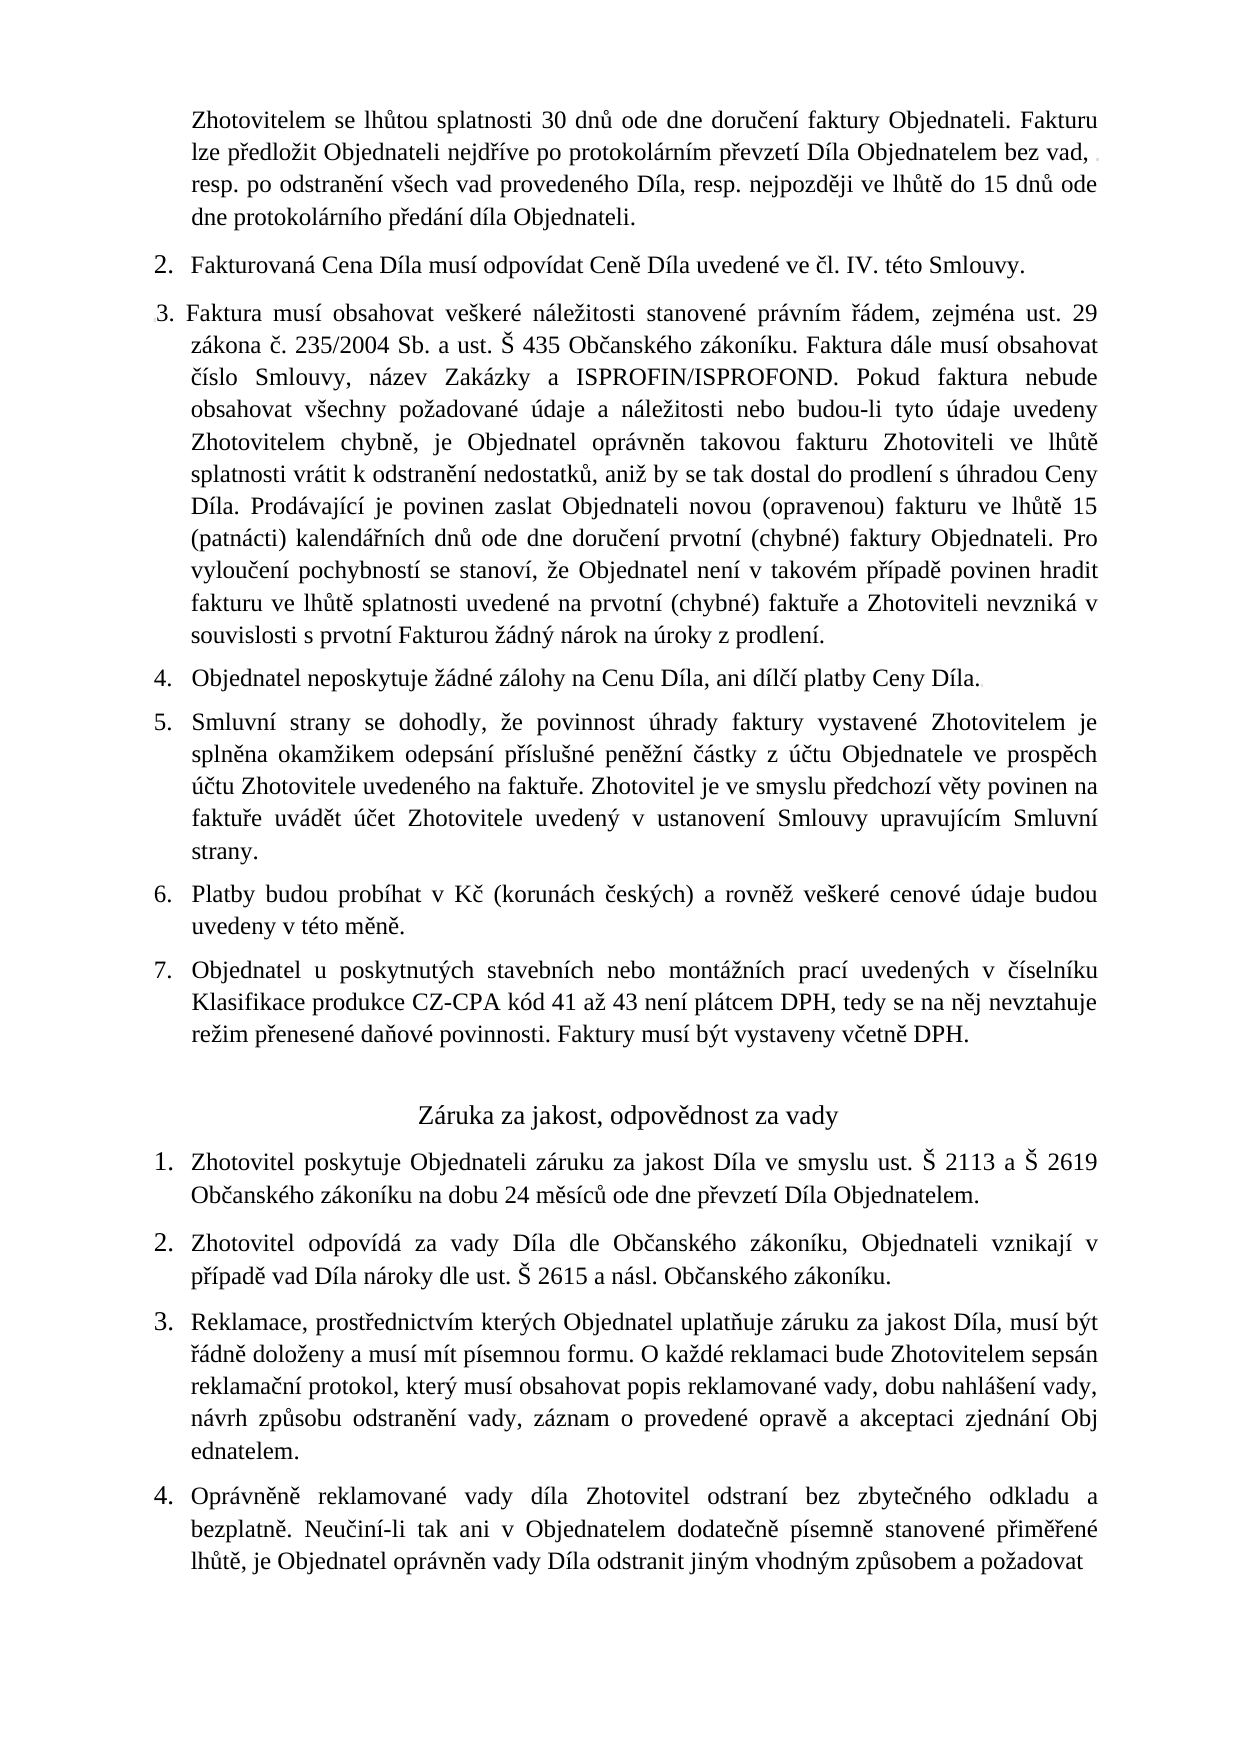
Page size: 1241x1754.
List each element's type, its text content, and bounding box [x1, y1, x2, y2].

list Fakturovaná Cena Díla musí odpovídat Ceně Díla uvedené ve čl. IV. této Smlouvy. [153, 248, 1099, 279]
list Oprávněně reklamované vady díla Zhotovitel odstraní bez zbytečného odkladu a bezplatně. Neučiní-li tak ani v Objednatelem dodatečně písemně stanovené přiměřené lhůtě, je Objednatel oprávněn vady Díla odstranit jiným vhodným způsobem a požadovat [153, 1479, 1099, 1575]
list Smluvní strany se dohodly, že povinnost úhrady faktury vystavené Zhotovitelem je splněna okamžikem odepsání příslušné peněžní částky z účtu Objednatele ve prospěch účtu Zhotovitele uvedeného na faktuře. Zhotovitel je ve smyslu předchozí věty povinen na faktuře uvádět účet Zhotovitele uvedený v ustanovení Smlouvy upravujícím Smluvní strany. [153, 707, 1099, 864]
text Zhotovitelem se lhůtou splatnosti 30 dnů ode dne doručení faktury Objednateli. Fakturu lze předložit Objednateli nejdříve po protokolárním převzetí Díla Objednatelem bez vad, resp. po odstranění všech vad provedeného Díla, resp. nejpozději ve lhůtě do 15 dnů ode dne protokolárního předání díla Objednateli. [191, 105, 1099, 230]
list Zhotovitel poskytuje Objednateli záruku za jakost Díla ve smyslu ust. Š 2113 a Š 2619 Občanského zákoníku na dobu 24 měsíců ode dne převzetí Díla Objednatelem. [153, 1145, 1099, 1209]
text 3. Faktura musí obsahovat veškeré náležitosti stanovené právním řádem, zejména ust. 29 zákona č. 235/2004 Sb. a ust. Š 435 Občanského zákoníku. Faktura dále musí obsahovat číslo Smlouvy, název Zakázky a ISPROFIN/ISPROFOND. Pokud faktura nebude obsahovat všechny požadované údaje a náležitosti nebo budou-li tyto údaje uvedeny Zhotovitelem chybně, je Objednatel oprávněn takovou fakturu Zhotoviteli ve lhůtě splatnosti vrátit k odstranění nedostatků, aniž by se tak dostal do prodlení s úhradou Ceny Díla. Prodávající je povinen zaslat Objednateli novou (opravenou) fakturu ve lhůtě 15 (patnácti) kalendářních dnů ode dne doručení prvotní (chybné) faktury Objednateli. Pro vyloučení pochybností se stanoví, že Objednatel není v takovém případě povinen hradit fakturu ve lhůtě splatnosti uvedené na prvotní (chybné) faktuře a Zhotoviteli nevzniká v souvislosti s prvotní Fakturou žádný nárok na úroky z prodlení. [153, 298, 1099, 649]
list Objednatel neposkytuje žádné zálohy na Cenu Díla, ani dílčí platby Ceny Díla. [153, 663, 1099, 692]
list Platby budou probíhat v Kč (korunách českých) a rovněž veškeré cenové údaje budou uvedeny v této měně. [153, 879, 1099, 940]
list Reklamace, prostřednictvím kterých Objednatel uplatňuje záruku za jakost Díla, musí být řádně doloženy a musí mít písemnou formu. O každé reklamaci bude Zhotovitelem sepsán reklamační protokol, který musí obsahovat popis reklamované vady, dobu nahlášení vady, návrh způsobu odstranění vady, záznam o provedené opravě a akceptaci zjednání Obj ednatelem. [153, 1304, 1099, 1464]
list Zhotovitel odpovídá za vady Díla dle Občanského zákoníku, Objednateli vznikají v případě vad Díla nároky dle ust. Š 2615 a násl. Občanského zákoníku. [153, 1226, 1099, 1290]
list Objednatel u poskytnutých stavebních nebo montážních prací uvedených v číselníku Klasifikace produkce CZ-CPA kód 41 až 43 není plátcem DPH, tedy se na něj nevztahuje režim přenesené daňové povinnosti. Faktury musí být vystaveny včetně DPH. [153, 955, 1099, 1048]
text Záruka za jakost, odpovědnost za vady [156, 1099, 1100, 1130]
